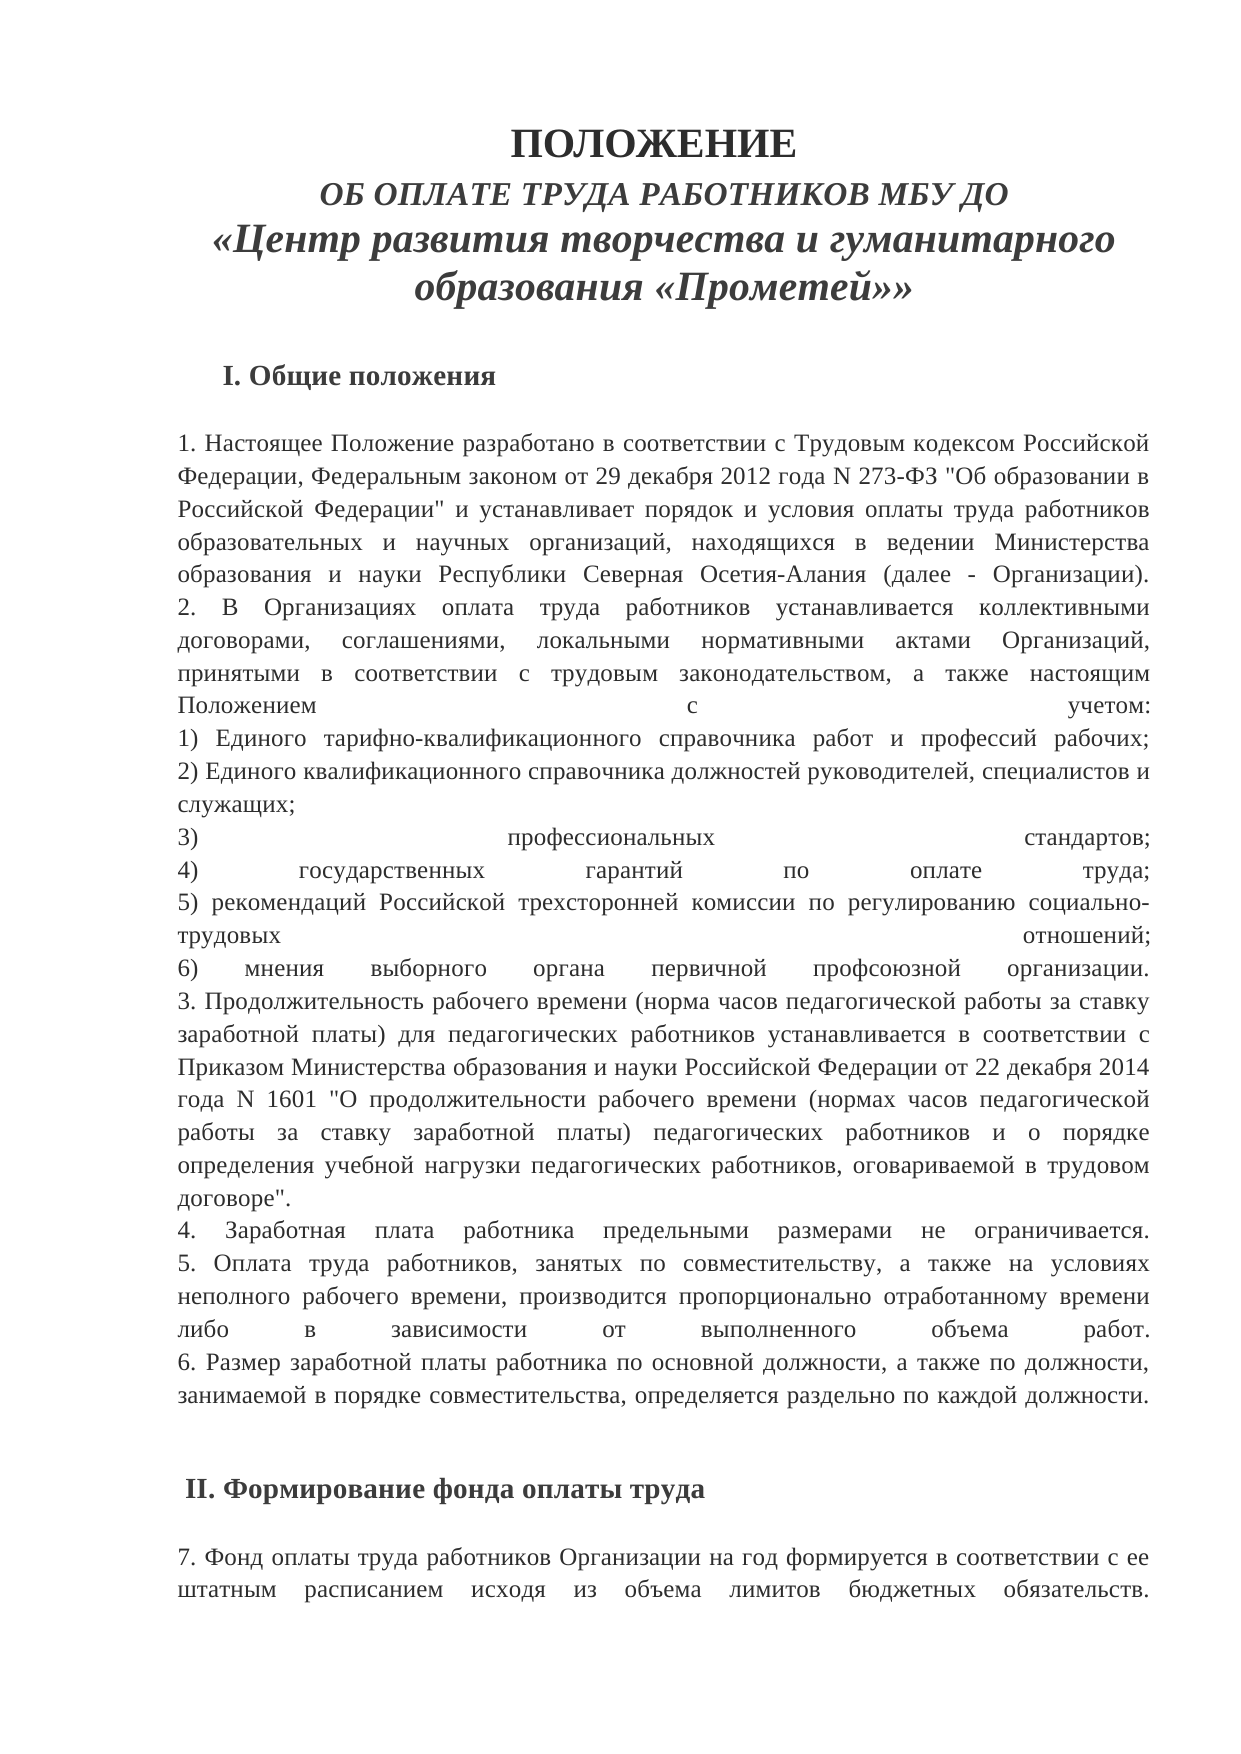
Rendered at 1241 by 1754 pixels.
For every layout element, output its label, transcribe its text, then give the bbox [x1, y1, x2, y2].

text II. Формирование фонда оплаты труда [177, 1441, 1152, 1505]
text 1. Настоящее Положение разработано в соответствии с Трудовым кодексом Российской Федерации, Федеральным законом от 29 декабря 2012 года N 273-ФЗ "Об образовании в Российской Федерации" и устанавливает порядок и условия оплаты труда работников образовательных и научных организаций, находящихся в ведении Министерства образования и науки Республики Северная Осетия-Алания (далее - Организации). 2. В Организациях оплата труда работников устанавливается коллективными договорами, соглашениями, локальными нормативными актами Организаций, принятыми в соответствии с трудовым законодательством, а также настоящим Положением с учетом: 1) Единого тарифно-квалификационного справочника работ и профессий рабочих; 2) Единого квалификационного справочника должностей руководителей, специалистов и служащих; 3) профессиональных стандартов; 4) государственных гарантий по оплате труда; 5) рекомендаций Российской трехсторонней комиссии по регулированию социально-трудовых отношений; 6) мнения выборного органа первичной профсоюзной организации. 3. Продолжительность рабочего времени (норма часов педагогической работы за ставку заработной платы) для педагогических работников устанавливается в соответствии с Приказом Министерства образования и науки Российской Федерации от 22 декабря 2014 года N 1601 "О продолжительности рабочего времени (нормах часов педагогической работы за ставку заработной платы) педагогических работников и о порядке определения учебной нагрузки педагогических работников, оговариваемой в трудовом договоре". 4. Заработная плата работника предельными размерами не ограничивается. 5. Оплата труда работников, занятых по совместительству, а также на условиях неполного рабочего времени, производится пропорционально отработанному времени либо в зависимости от выполненного объема работ. 6. Размер заработной платы работника по основной должности, а также по должности, занимаемой в порядке совместительства, определяется раздельно по каждой должности. [177, 391, 1152, 1441]
text «Центр развития творчества и гуманитарного образования «Прометей»» [177, 214, 1152, 310]
text ПОЛОЖЕНИЕ ОБ ОПЛАТЕ ТРУДА РАБОТНИКОВ МБУ ДО [177, 118, 1152, 214]
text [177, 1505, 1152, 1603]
text I. Общие положения [177, 358, 1152, 391]
